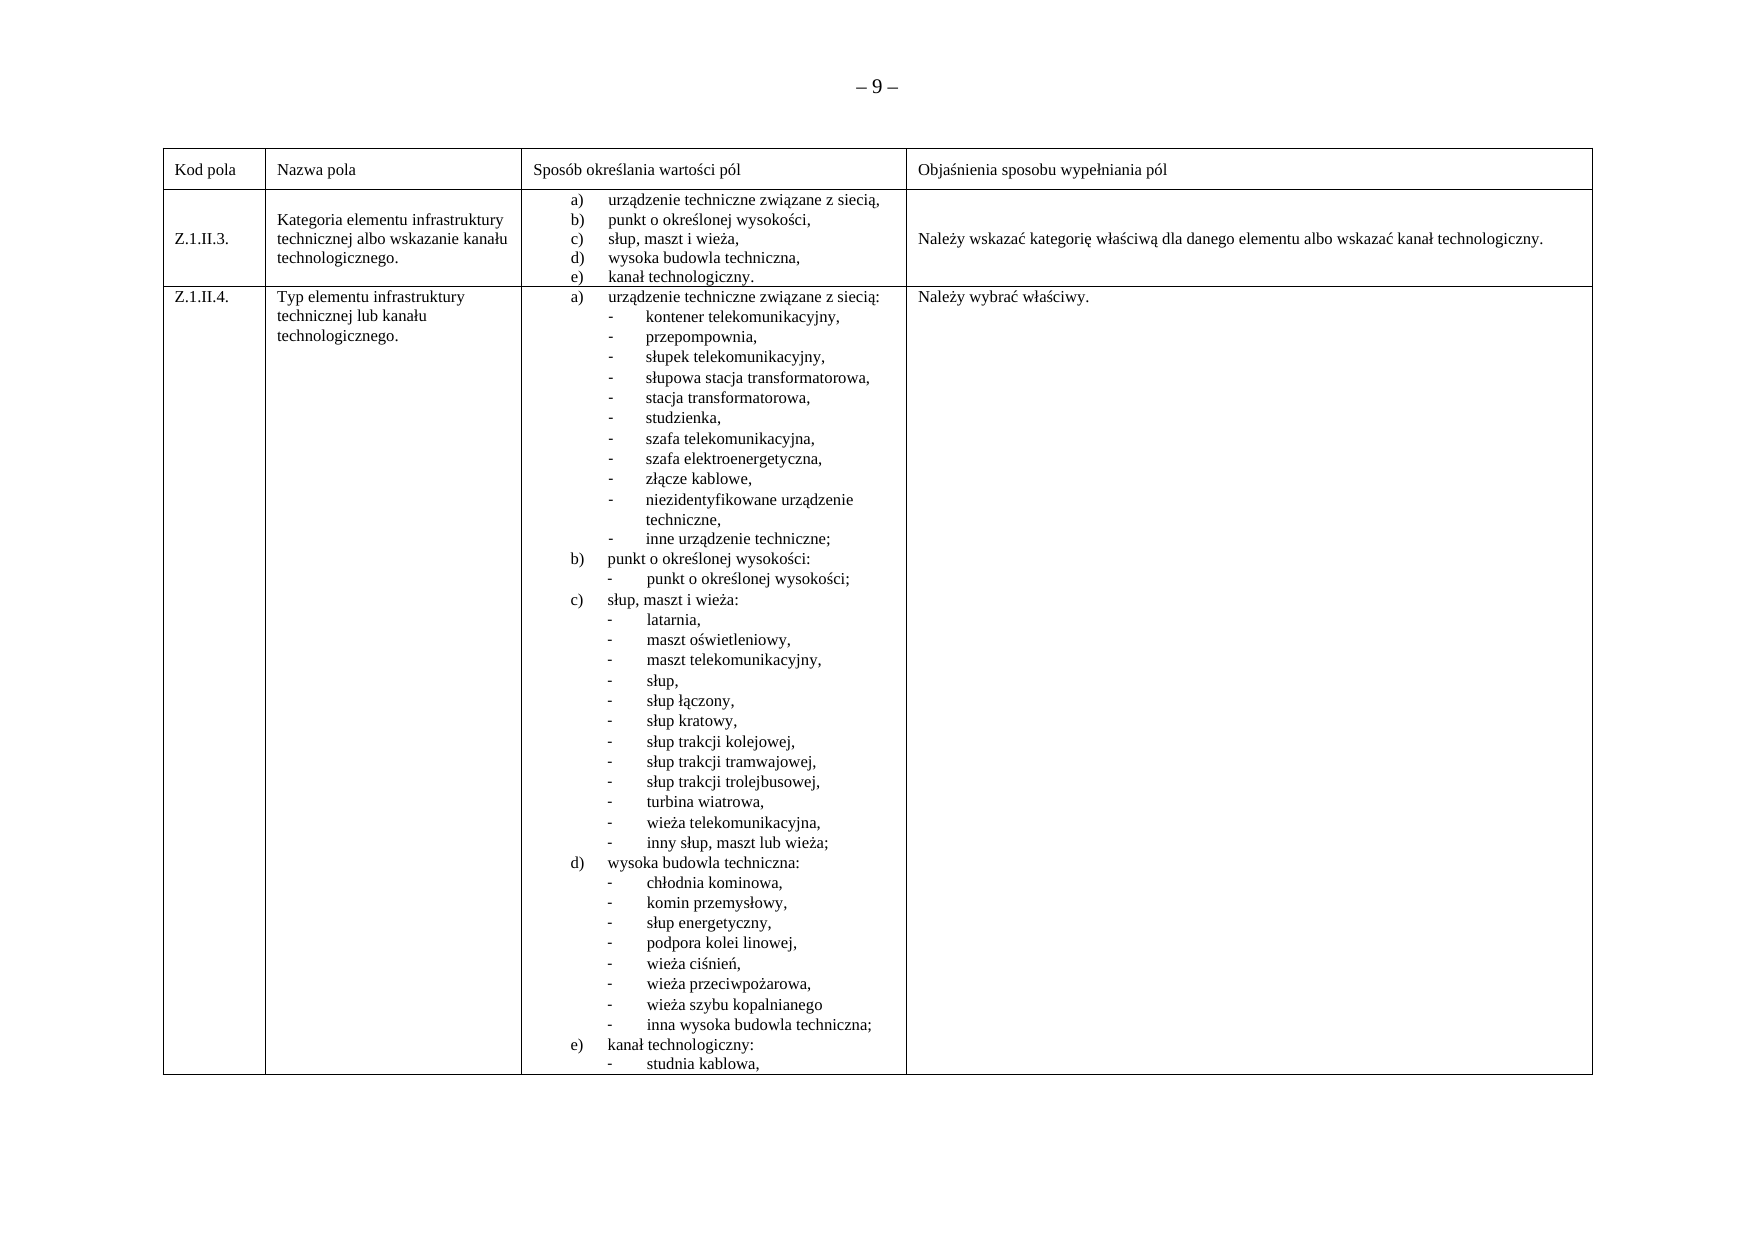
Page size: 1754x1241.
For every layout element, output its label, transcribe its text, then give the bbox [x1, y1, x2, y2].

table_cell Kategoria elementu infrastruktury technicznej albo wskazanie kanału technologicznego. [266, 190, 521, 286]
table_cell Z.1.II.3. [164, 190, 265, 286]
table_header Objaśnienia sposobu wypełniania pól [907, 149, 1592, 189]
table_cell Z.1.II.4. [164, 287, 265, 1074]
table_cell Należy wskazać kategorię właściwą dla danego elementu albo wskazać kanał technologiczny. [907, 190, 1592, 286]
table_cell Należy wybrać właściwy. [907, 287, 1592, 1074]
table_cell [522, 287, 906, 1074]
table_cell urządzenie techniczne związane z siecią, punkt o określonej wysokości, słup, maszt i wieża, wysoka budowla techniczna, kanał technologiczny. [728, 190, 906, 286]
table_header Kod pola [164, 149, 265, 189]
table_header Sposób określania wartości pól [522, 149, 906, 189]
table_header Nazwa pola [266, 149, 521, 189]
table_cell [266, 287, 521, 1074]
